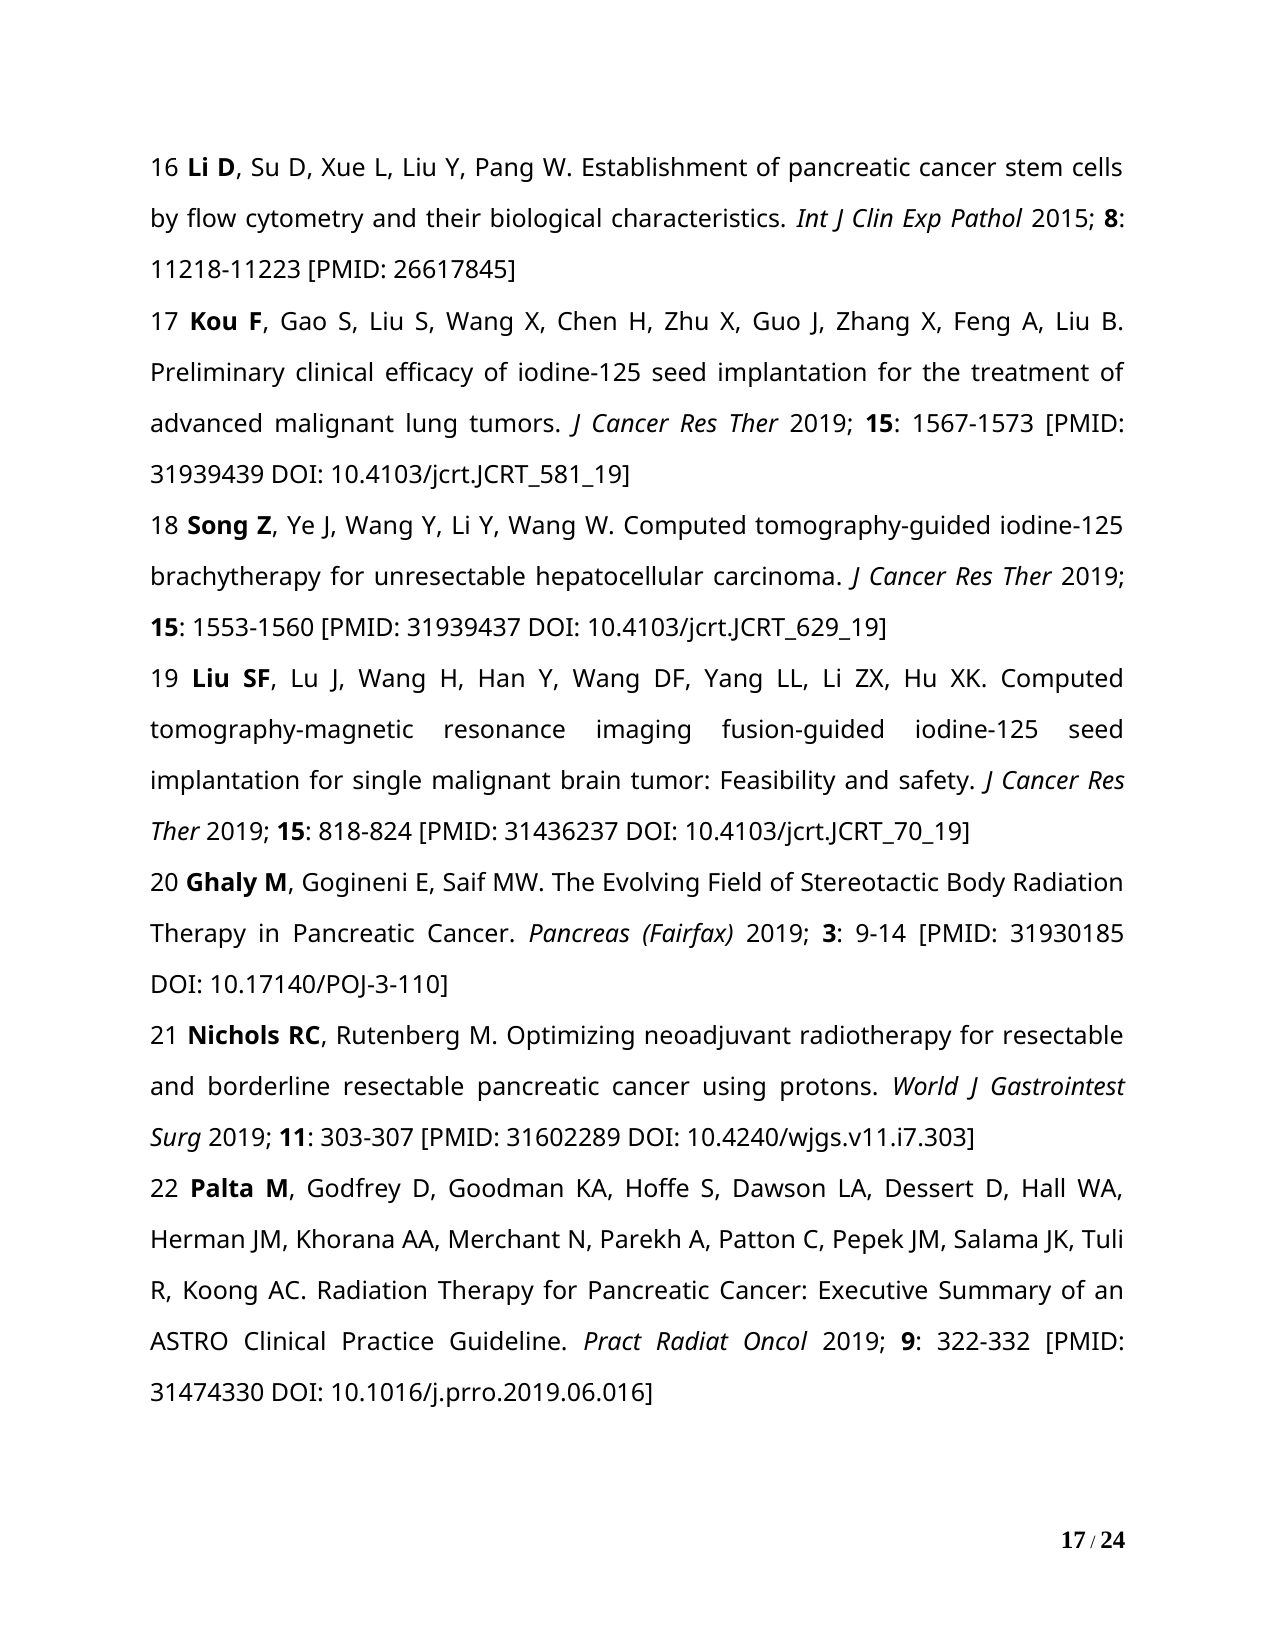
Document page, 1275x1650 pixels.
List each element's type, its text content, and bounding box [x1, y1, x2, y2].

text 22 Palta M, Godfrey D, Goodman KA, Hoffe S, Dawson LA, Dessert D, Hall WA, Herman JM, Khorana AA, Merchant N, Parekh A, Patton C, Pepek JM, Salama JK, Tuli R, Koong AC. Radiation Therapy for Pancreatic Cancer: Executive Summary of an ASTRO Clinical Practice Guideline. Pract Radiat Oncol 2019; 9: 322-332 [PMID: 31474330 DOI: 10.1016/j.prro.2019.06.016] [150, 1171, 1125, 1409]
text 19 Liu SF, Lu J, Wang H, Han Y, Wang DF, Yang LL, Li ZX, Hu XK. Computed tomography-magnetic resonance imaging fusion-guided iodine-125 seed implantation for single malignant brain tumor: Feasibility and safety. J Cancer Res Ther 2019; 15: 818-824 [PMID: 31436237 DOI: 10.4103/jcrt.JCRT_70_19] [150, 660, 1125, 848]
text 17 Kou F, Gao S, Liu S, Wang X, Chen H, Zhu X, Guo J, Zhang X, Feng A, Liu B. Preliminary clinical efficacy of iodine-125 seed implantation for the treatment of advanced malignant lung tumors. J Cancer Res Ther 2019; 15: 1567-1573 [PMID: 31939439 DOI: 10.4103/jcrt.JCRT_581_19] [150, 303, 1125, 490]
text 16 Li D, Su D, Xue L, Liu Y, Pang W. Establishment of pancreatic cancer stem cells by flow cytometry and their biological characteristics. Int J Clin Exp Pathol 2015; 8: 11218-11223 [PMID: 26617845] [150, 150, 1125, 286]
text 18 Song Z, Ye J, Wang Y, Li Y, Wang W. Computed tomography-guided iodine-125 brachytherapy for unresectable hepatocellular carcinoma. J Cancer Res Ther 2019; 15: 1553-1560 [PMID: 31939437 DOI: 10.4103/jcrt.JCRT_629_19] [150, 507, 1125, 643]
text 20 Ghaly M, Gogineni E, Saif MW. The Evolving Field of Stereotactic Body Radiation Therapy in Pancreatic Cancer. Pancreas (Fairfax) 2019; 3: 9-14 [PMID: 31930185 DOI: 10.17140/POJ-3-110] [150, 864, 1125, 1001]
text 21 Nichols RC, Rutenberg M. Optimizing neoadjuvant radiotherapy for resectable and borderline resectable pancreatic cancer using protons. World J Gastrointest Surg 2019; 11: 303-307 [PMID: 31602289 DOI: 10.4240/wjgs.v11.i7.303] [150, 1018, 1125, 1154]
